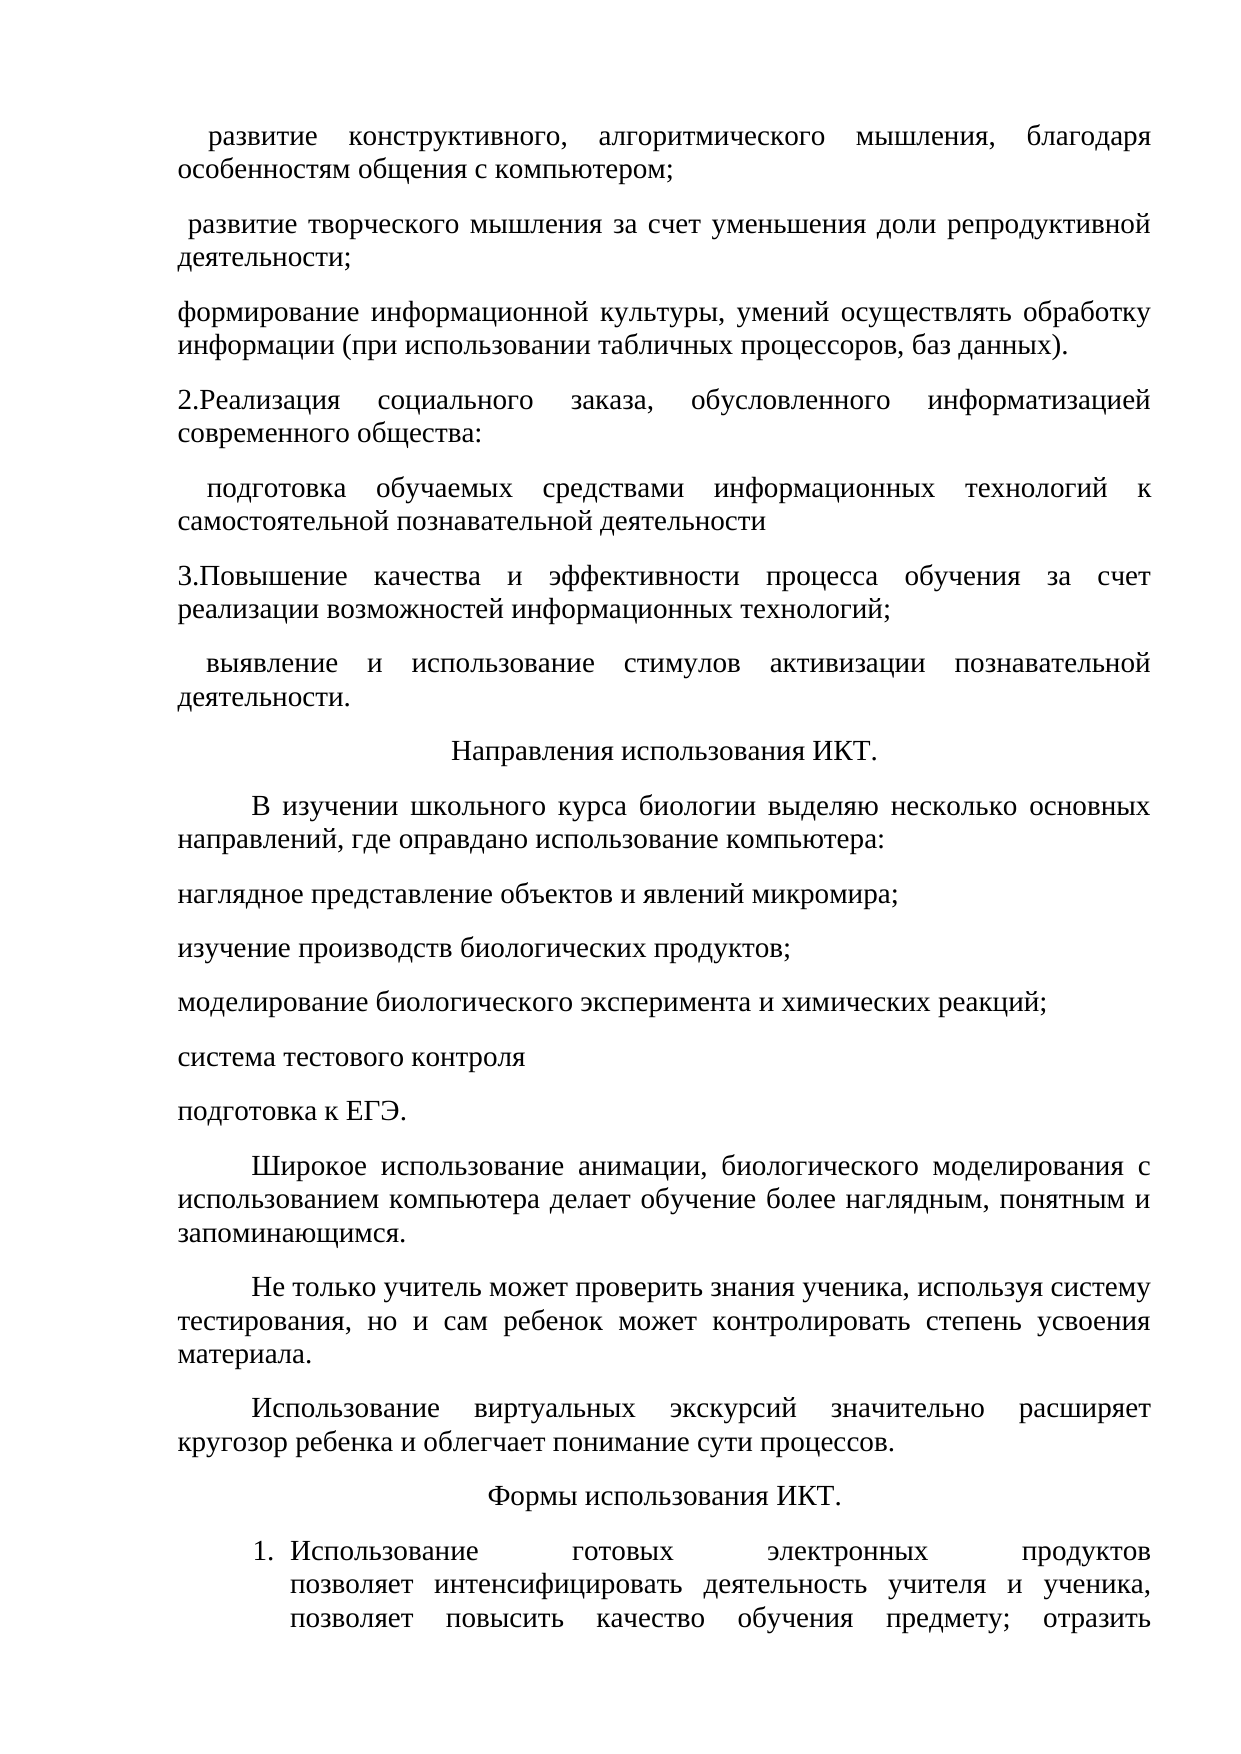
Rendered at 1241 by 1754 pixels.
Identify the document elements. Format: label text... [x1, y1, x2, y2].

text система тестового контроля [177, 1039, 1152, 1072]
text 3.Повышение качества и эффективности процесса обучения за счет реализации возможностей информационных технологий; [177, 558, 1152, 625]
text выявление и использование стимулов активизации познавательной деятельности. [177, 646, 1152, 713]
text Направления использования ИКТ. [177, 733, 1152, 767]
text подготовка обучаемых средствами информационных технологий к самостоятельной познавательной деятельности [177, 470, 1152, 537]
text изучение производств биологических продуктов; [177, 930, 1152, 964]
text Формы использования ИКТ. [177, 1478, 1152, 1512]
text В изучении школьного курса биологии выделяю несколько основных направлений, где оправдано использование компьютера: [177, 788, 1152, 855]
text формирование информационной культуры, умений осуществлять обработку информации (при использовании табличных процессоров, баз данных). [177, 294, 1152, 361]
text Использование виртуальных экскурсий значительно расширяет кругозор ребенка и облегчает понимание сути процессов. [177, 1391, 1152, 1458]
text подготовка к ЕГЭ. [177, 1093, 1152, 1127]
text Широкое использование анимации, биологического моделирования с использованием компьютера делает обучение более наглядным, понятным и запоминающимся. [177, 1148, 1152, 1248]
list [252, 1533, 1152, 1633]
text развитие творческого мышления за счет уменьшения доли репродуктивной деятельности; [177, 206, 1152, 273]
text 2.Реализация социального заказа, обусловленного информатизацией современного общества: [177, 382, 1152, 449]
text наглядное представление объектов и явлений микромира; [177, 876, 1152, 909]
text развитие конструктивного, алгоритмического мышления, благодаря особенностям общения с компьютером; [177, 118, 1152, 185]
text Не только учитель может проверить знания ученика, используя систему тестирования, но и сам ребенок может контролировать степень усвоения материала. [177, 1269, 1152, 1370]
text моделирование биологического эксперимента и химических реакций; [177, 984, 1152, 1018]
